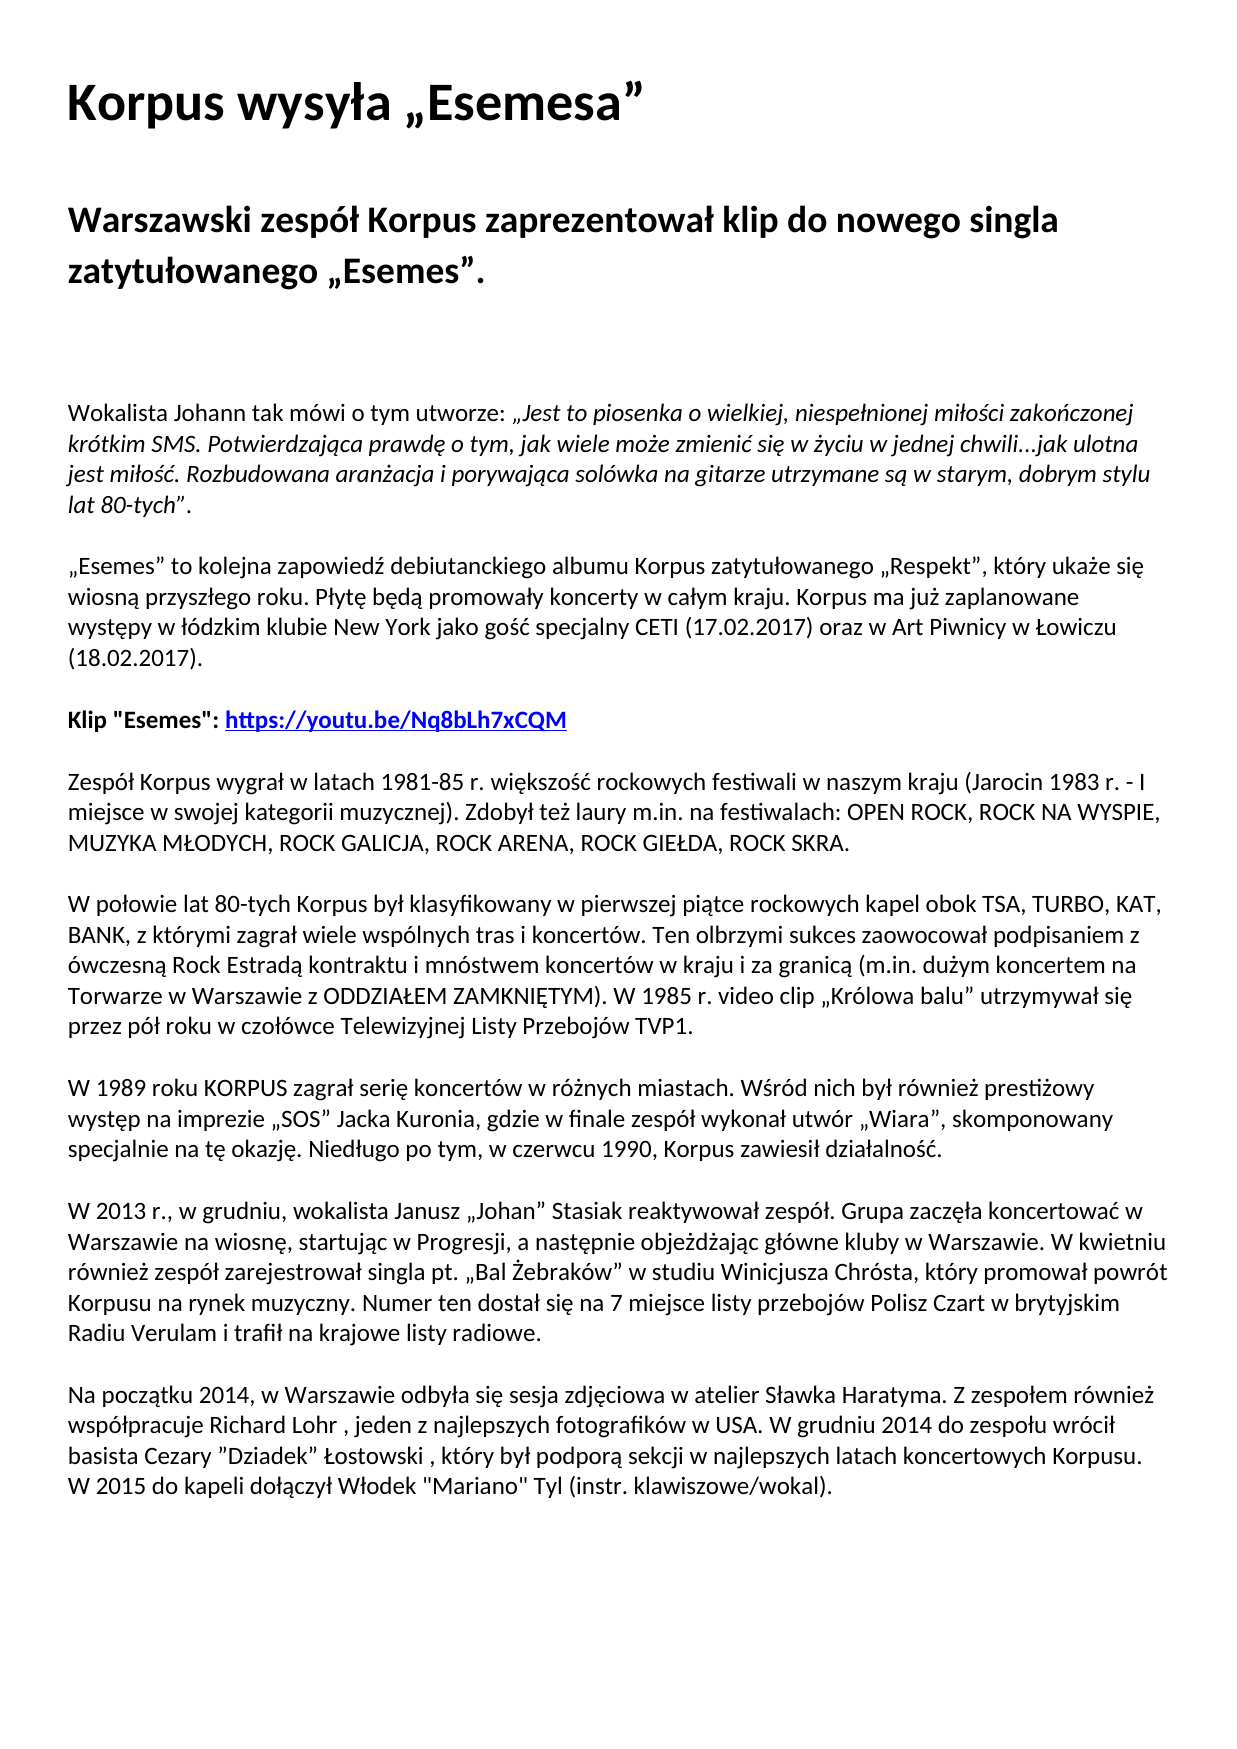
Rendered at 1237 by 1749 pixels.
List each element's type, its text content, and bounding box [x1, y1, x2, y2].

text Na początku 2014, w Warszawie odbyła się sesja zdjęciowa w atelier Sławka Haratyma. Z zespołem również współpracuje Richard Lohr , jeden z najlepszych fotografików w USA. W grudniu 2014 do zespołu wrócił basista Cezary ”Dziadek” Łostowski , który był podporą sekcji w najlepszych latach koncertowych Korpusu. W 2015 do kapeli dołączył Włodek "Mariano" Tyl (instr. klawiszowe/wokal). [68, 1379, 1169, 1501]
text Wokalista Johann tak mówi o tym utworze: „Jest to piosenka o wielkiej, niespełnionej miłości zakończonej krótkim SMS. Potwierdzająca prawdę o tym, jak wiele może zmienić się w życiu w jednej chwili...jak ulotna jest miłość. Rozbudowana aranżacja i porywająca solówka na gitarze utrzymane są w starym, dobrym stylu lat 80-tych”. [68, 397, 1169, 519]
text W 2013 r., w grudniu, wokalista Janusz „Johan” Stasiak reaktywował zespół. Grupa zaczęła koncertować w Warszawie na wiosnę, startując w Progresji, a następnie objeżdżając główne kluby w Warszawie. W kwietniu również zespół zarejestrował singla pt. „Bal Żebraków” w studiu Winicjusza Chrósta, który promował powrót Korpusu na rynek muzyczny. Numer ten dostał się na 7 miejsce listy przebojów Polisz Czart w brytyjskim Radiu Verulam i trafił na krajowe listy radiowe. [68, 1195, 1169, 1348]
text Warszawski zespół Korpus zaprezentował klip do nowego singla zatytułowanego „Esemes”. [68, 196, 1169, 293]
text „Esemes” to kolejna zapowiedź debiutanckiego albumu Korpus zatytułowanego „Respekt”, który ukaże się wiosną przyszłego roku. Płytę będą promowały koncerty w całym kraju. Korpus ma już zaplanowane występy w łódzkim klubie New York jako gość specjalny CETI (17.02.2017) oraz w Art Piwnicy w Łowiczu (18.02.2017). [68, 551, 1169, 673]
text Klip "Esemes": https://youtu.be/Nq8bLh7xCQM [68, 704, 1169, 734]
text W połowie lat 80-tych Korpus był klasyfikowany w pierwszej piątce rockowych kapel obok TSA, TURBO, KAT, BANK, z którymi zagrał wiele wspólnych tras i koncertów. Ten olbrzymi sukces zaowocował podpisaniem z ówczesną Rock Estradą kontraktu i mnóstwem koncertów w kraju i za granicą (m.in. dużym koncertem na Torwarze w Warszawie z ODDZIAŁEM ZAMKNIĘTYM). W 1985 r. video clip „Królowa balu” utrzymywał się przez pół roku w czołówce Telewizyjnej Listy Przebojów TVP1. [68, 888, 1169, 1041]
text W 1989 roku KORPUS zagrał serię koncertów w różnych miastach. Wśród nich był również prestiżowy występ na imprezie „SOS” Jacka Kuronia, gdzie w finale zespół wykonał utwór „Wiara”, skomponowany specjalnie na tę okazję. Niedługo po tym, w czerwcu 1990, Korpus zawiesił działalność. [68, 1072, 1169, 1164]
text Korpus wysyła „Esemesa” [68, 68, 1169, 134]
text Zespół Korpus wygrał w latach 1981-85 r. większość rockowych festiwali w naszym kraju (Jarocin 1983 r. - I miejsce w swojej kategorii muzycznej). Zdobył też laury m.in. na festiwalach: OPEN ROCK, ROCK NA WYSPIE, MUZYKA MŁODYCH, ROCK GALICJA, ROCK ARENA, ROCK GIEŁDA, ROCK SKRA. [68, 766, 1169, 857]
